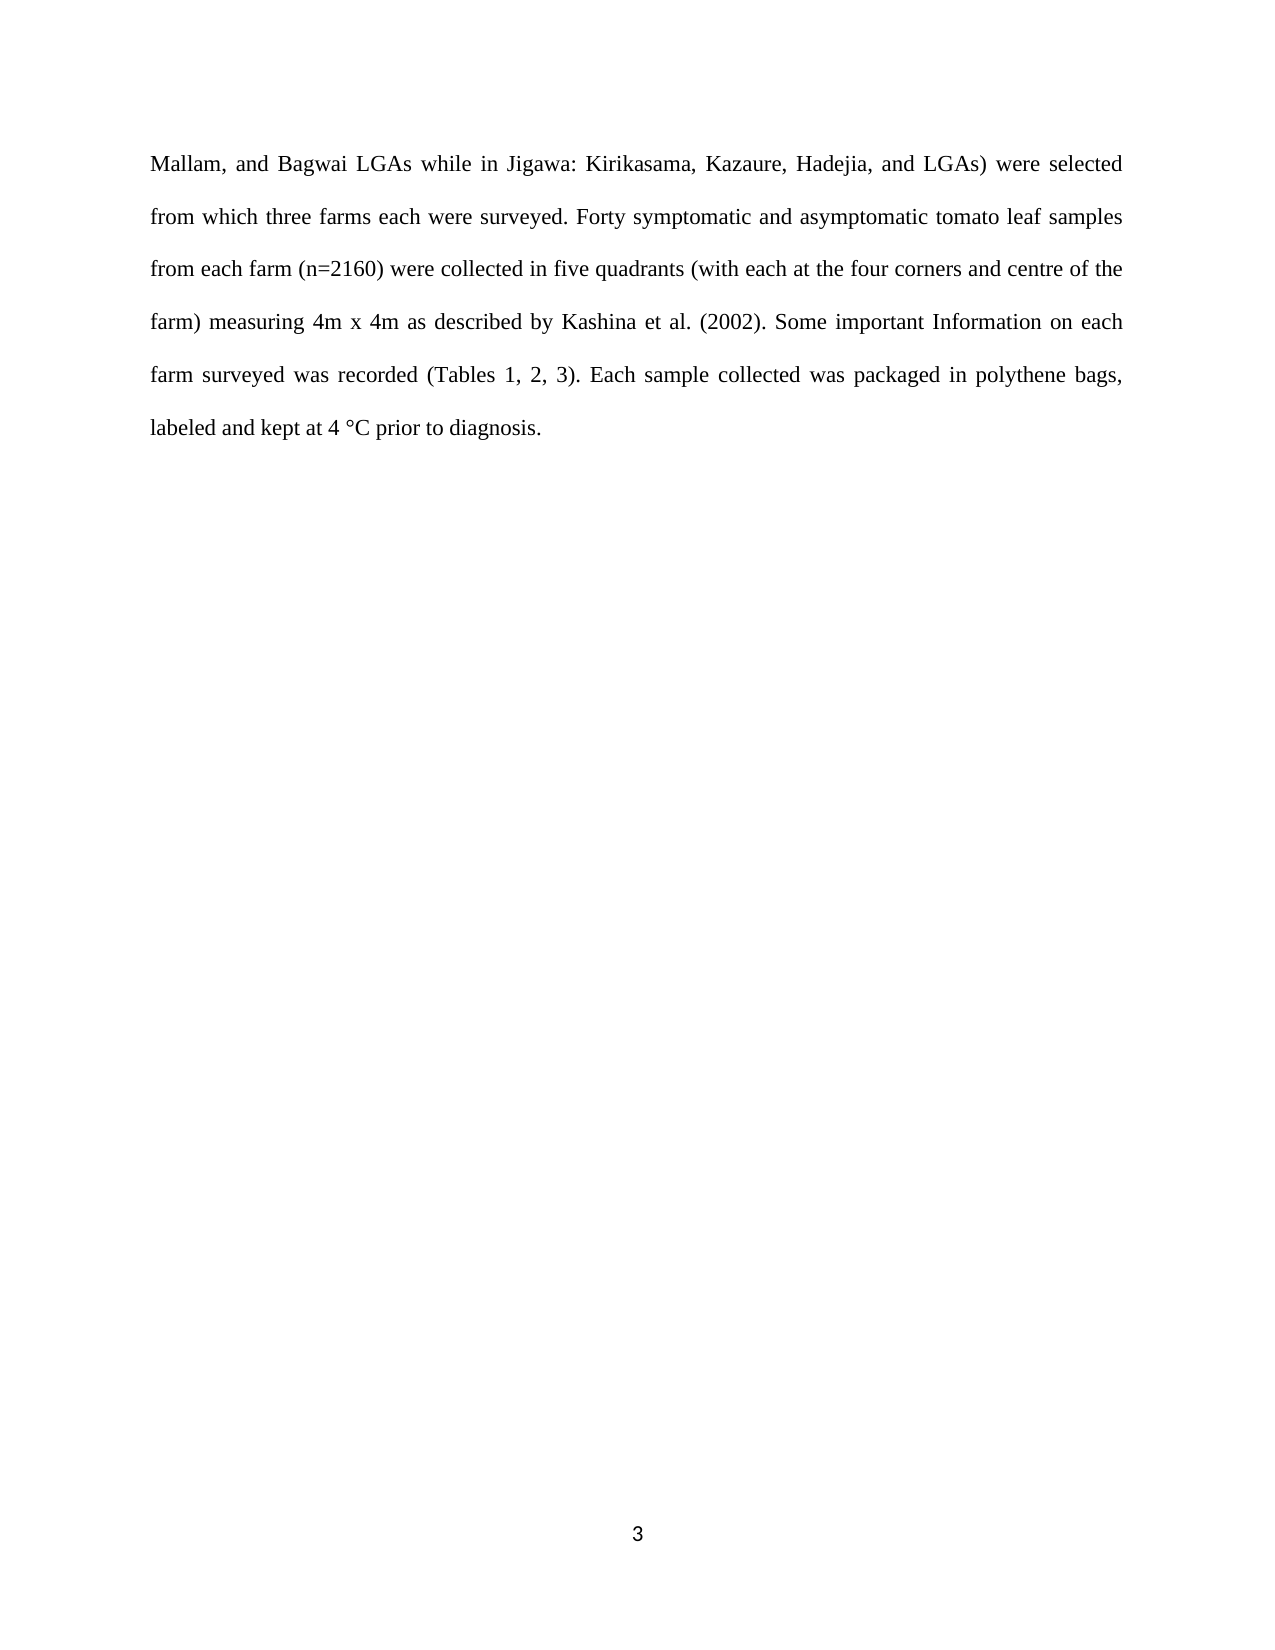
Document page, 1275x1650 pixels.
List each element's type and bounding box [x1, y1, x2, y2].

text [150, 150, 1125, 440]
